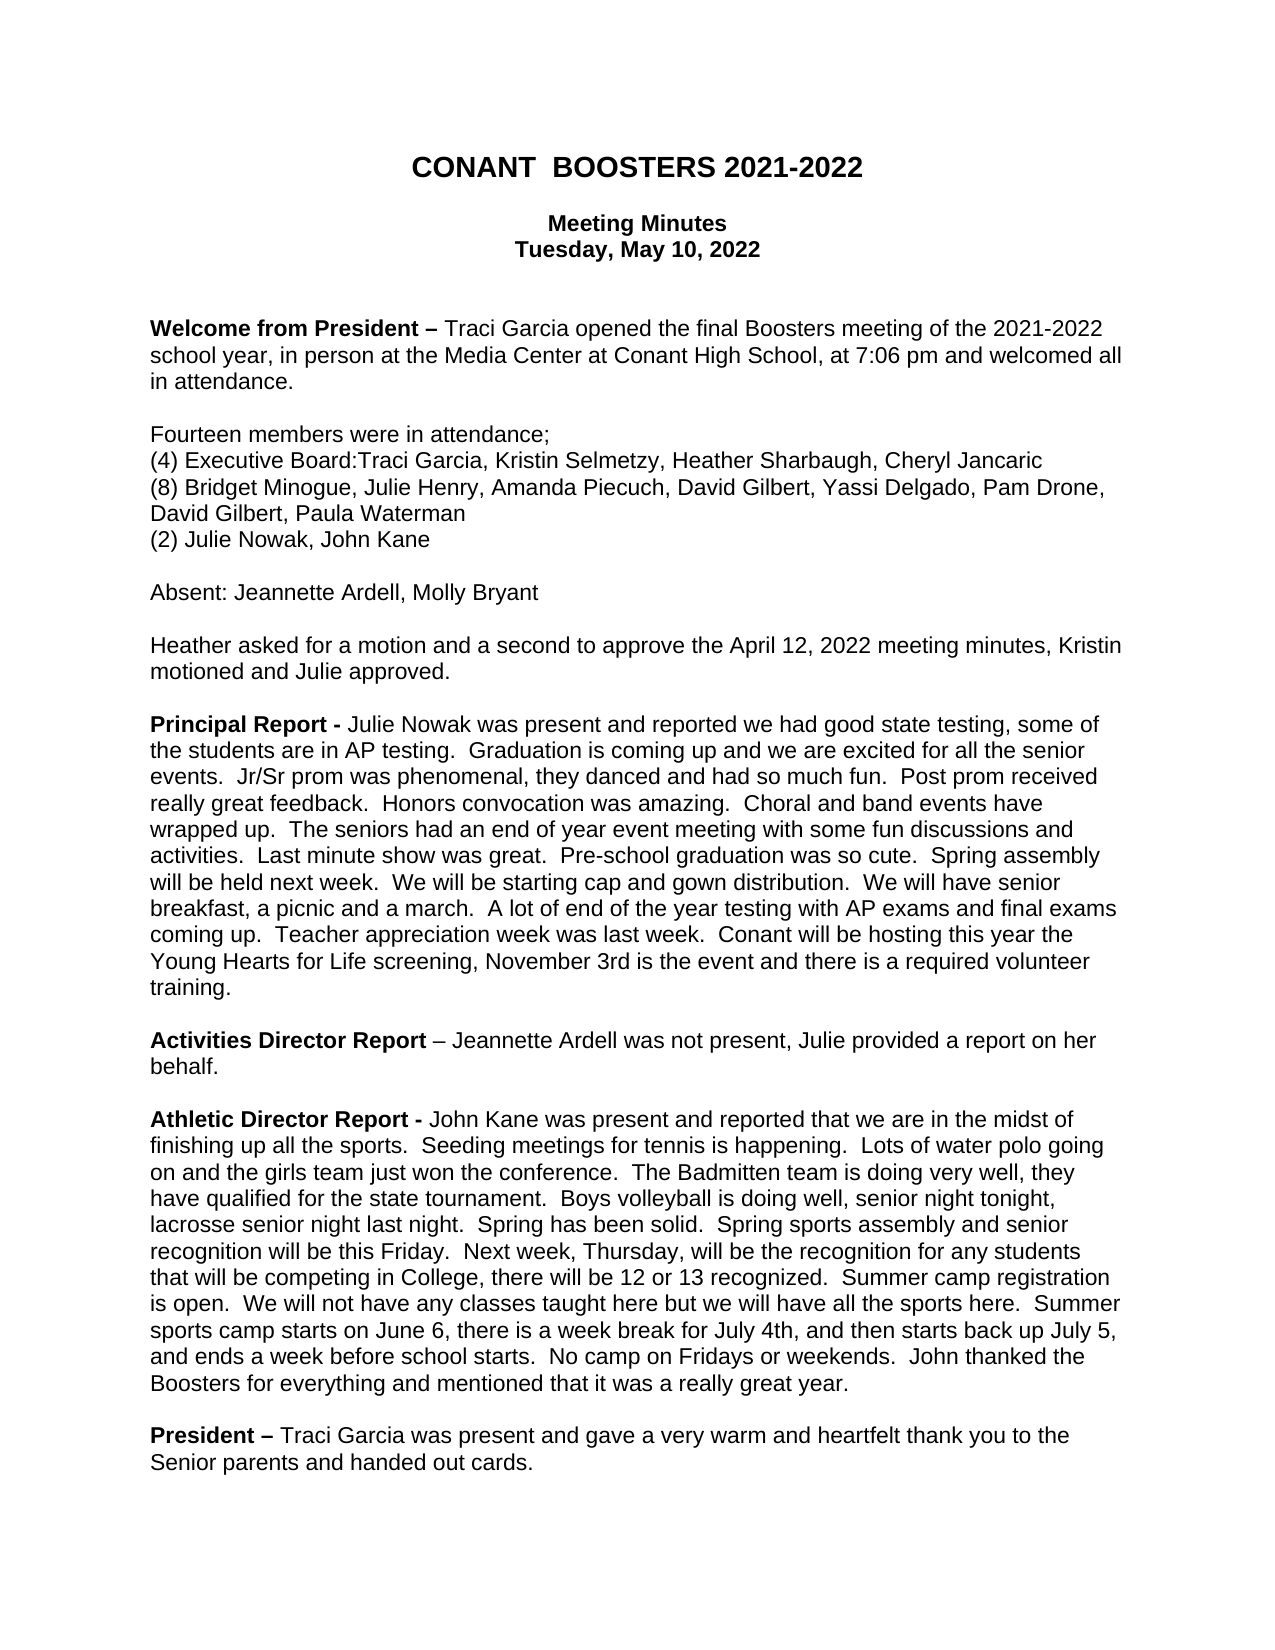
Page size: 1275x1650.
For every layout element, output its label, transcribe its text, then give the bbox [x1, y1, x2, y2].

text (8) Bridget Minogue, Julie Henry, Amanda Piecuch, David Gilbert, Yassi Delgado, Pam Drone, David Gilbert, Paula Waterman [150, 473, 1125, 526]
text Tuesday, May 10, 2022 [150, 236, 1125, 263]
text CONANT BOOSTERS 2021-2022 [150, 150, 1125, 183]
text Meeting Minutes [150, 210, 1125, 236]
text (4) Executive Board:Traci Garcia, Kristin Selmetzy, Heather Sharbaugh, Cheryl Jancaric [150, 447, 1125, 473]
text Principal Report - Julie Nowak was present and reported we had good state testing, some of the students are in AP testing. Graduation is coming up and we are excited for all the senior events. Jr/Sr prom was phenomenal, they danced and had so much fun. Post prom received really great feedback. Honors convocation was amazing. Choral and band events have wrapped up. The seniors had an end of year event meeting with some fun discussions and activities. Last minute show was great. Pre-school graduation was so cute. Spring assembly will be held next week. We will be starting cap and gown distribution. We will have senior breakfast, a picnic and a march. A lot of end of the year testing with AP exams and final exams coming up. Teacher appreciation week was last week. Conant will be hosting this year the Young Hearts for Life screening, November 3rd is the event and there is a required volunteer training. [150, 711, 1125, 1001]
text Welcome from President – Traci Garcia opened the final Boosters meeting of the 2021-2022 school year, in person at the Media Center at Conant High School, at 7:06 pm and welcomed all in attendance. [150, 315, 1125, 394]
text (2) Julie Nowak, John Kane [150, 526, 1125, 552]
text Activities Director Report – Jeannette Ardell was not present, Julie provided a report on her behalf. [150, 1027, 1125, 1079]
text President – Traci Garcia was present and gave a very warm and heartfelt thank you to the Senior parents and handed out cards. [150, 1422, 1125, 1475]
text Fourteen members were in attendance; [150, 421, 1125, 447]
text Athletic Director Report - John Kane was present and reported that we are in the midst of finishing up all the sports. Seeding meetings for tennis is happening. Lots of water polo going on and the girls team just won the conference. The Badmitten team is doing very well, they have qualified for the state tournament. Boys volleyball is doing well, senior night tonight, lacrosse senior night last night. Spring has been solid. Spring sports assembly and senior recognition will be this Friday. Next week, Thursday, will be the recognition for any students that will be competing in College, there will be 12 or 13 recognized. Summer camp registration is open. We will not have any classes taught here but we will have all the sports here. Summer sports camp starts on June 6, there is a week break for July 4th, and then starts back up July 5, and ends a week before school starts. No camp on Fridays or weekends. John thanked the Boosters for everything and mentioned that it was a really great year. [150, 1106, 1125, 1396]
text Heather asked for a motion and a second to approve the April 12, 2022 meeting minutes, Kristin motioned and Julie approved. [150, 632, 1125, 684]
text Absent: Jeannette Ardell, Molly Bryant [150, 579, 1125, 605]
